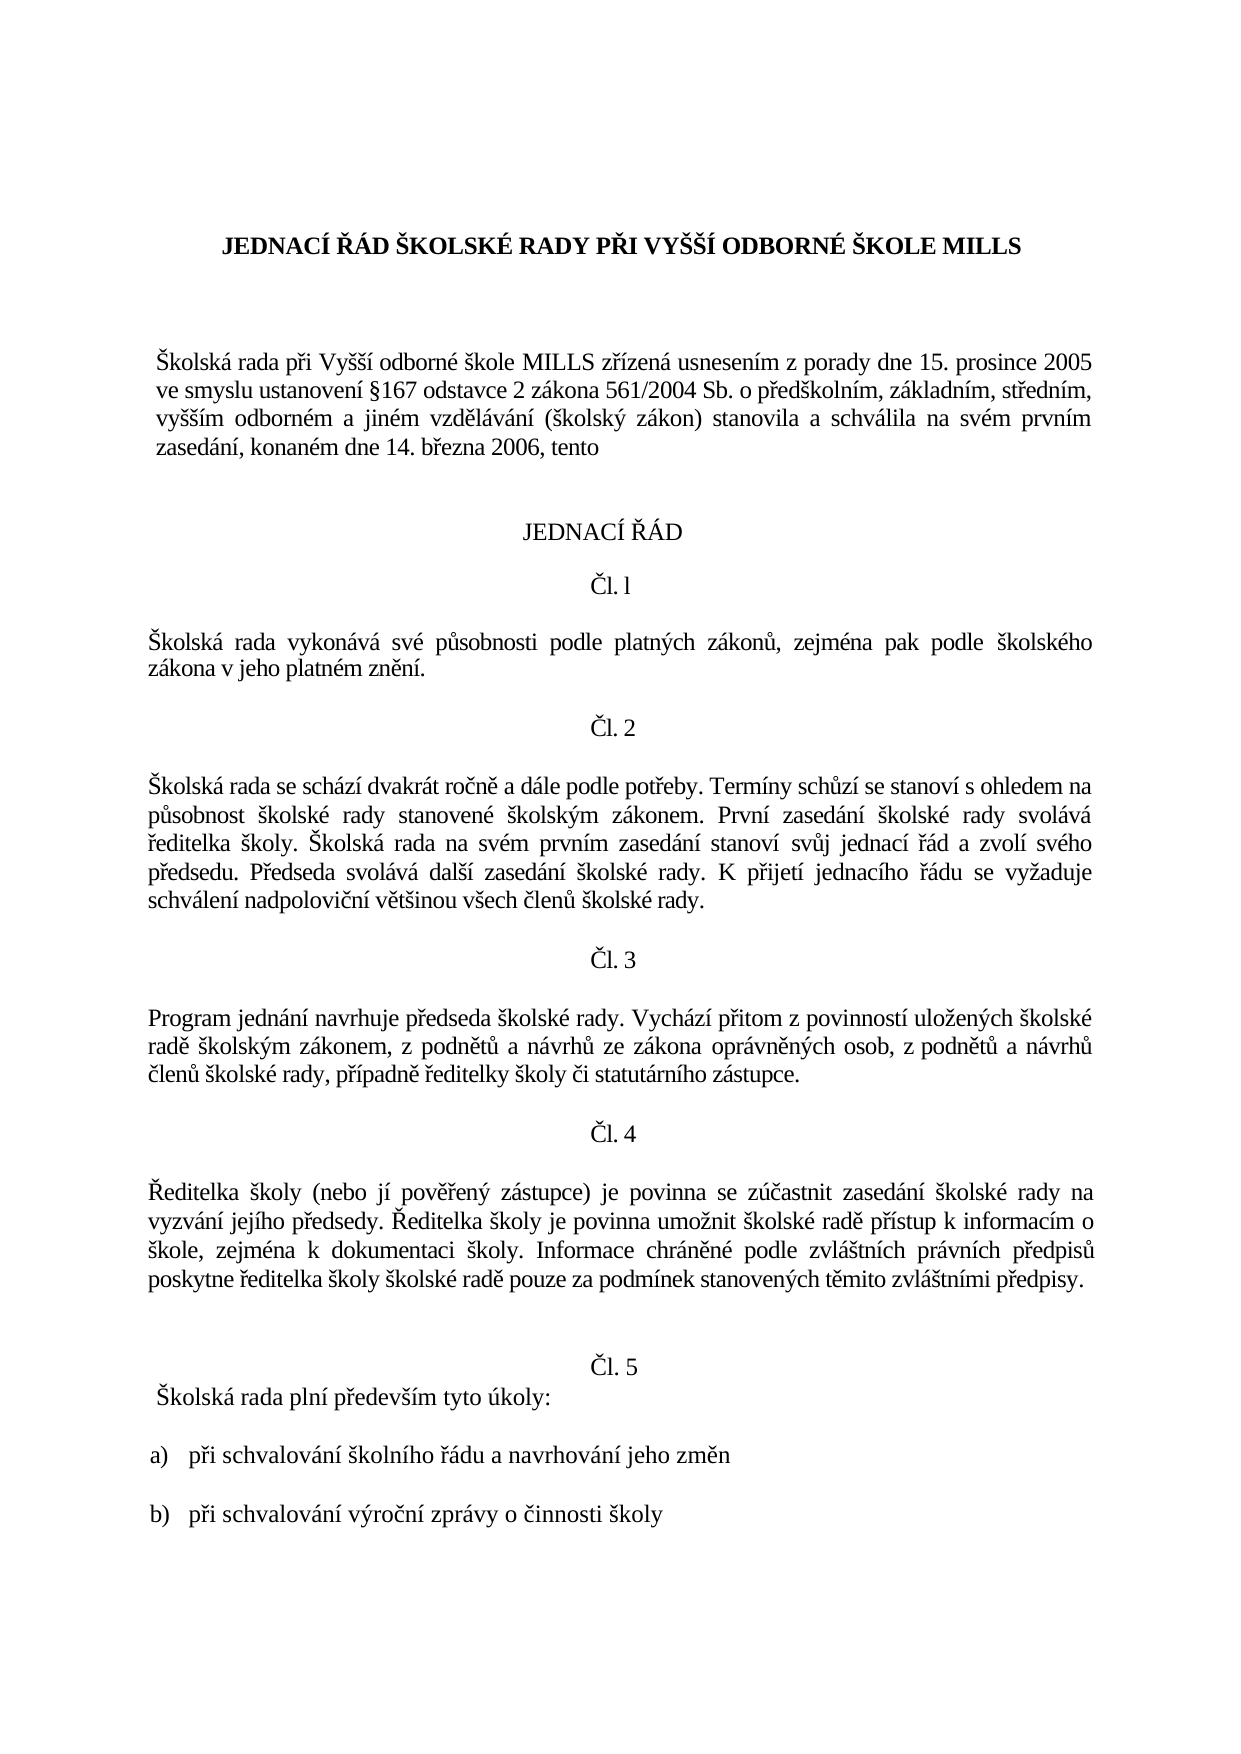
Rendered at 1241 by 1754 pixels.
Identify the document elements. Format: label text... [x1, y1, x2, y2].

text Čl. 5 [516, 1353, 1093, 1382]
list při schvalování výroční zprávy o činnosti školy [149, 1499, 1093, 1528]
text Školská rada se schází dvakrát ročně a dále podle potřeby. Termíny schůzí se stanoví s ohledem na působnost školské rady stanovené školským zákonem. První zasedání školské rady svolává ředitelka školy. Školská rada na svém prvním zasedání stanoví svůj jednací řád a zvolí svého předsedu. Předseda svolává další zasedání školské rady. K přijetí jednacího řádu se vyžaduje schválení nadpoloviční většinou všech členů školské rady. [148, 772, 1093, 914]
text Čl. l [524, 571, 1093, 600]
text Školská rada plní především tyto úkoly: [156, 1382, 1093, 1411]
text Ředitelka školy (nebo jí pověřený zástupce) je povinna se zúčastnit zasedání školské rady na vyzvání jejího předsedy. Ředitelka školy je povinna umožnit školské radě přístup k informacím o škole, zejména k dokumentaci školy. Informace chráněné podle zvláštních právních předpisů poskytne ředitelka školy školské radě pouze za podmínek stanovených těmito zvláštními předpisy. [148, 1177, 1095, 1293]
text Školská rada vykonává své působnosti podle platných zákonů, zejména pak podle školského zákona v jeho platném znění. [148, 628, 1093, 682]
text Čl. 3 [524, 946, 1093, 974]
text Čl. 4 [516, 1119, 1093, 1147]
text Program jednání navrhuje předseda školské rady. Vychází přitom z povinností uložených školské radě školským zákonem, z podnětů a návrhů ze zákona oprávněných osob, z podnětů a návrhů členů školské rady, případně ředitelky školy či statutárního zástupce. [148, 1004, 1093, 1088]
text Čl. 2 [524, 713, 1093, 742]
text Školská rada při Vyšší odborné škole MILLS zřízená usnesením z porady dne 15. prosince 2005 ve smyslu ustanovení §167 odstavce 2 zákona 561/2004 Sb. o předškolním, základním, středním, vyšším odborném a jiném vzdělávání (školský zákon) stanovila a schválila na svém prvním zasedání, konaném dne 14. března 2006, tento [156, 348, 1093, 461]
text JEDNACÍ ŘÁD [448, 517, 1093, 546]
list při schvalování školního řádu a navrhování jeho změn [149, 1441, 1093, 1470]
text JEDNACÍ ŘÁD ŠKOLSKÉ RADY PŘI VYŠŠÍ ODBORNÉ ŠKOLE MILLS [221, 231, 1093, 260]
